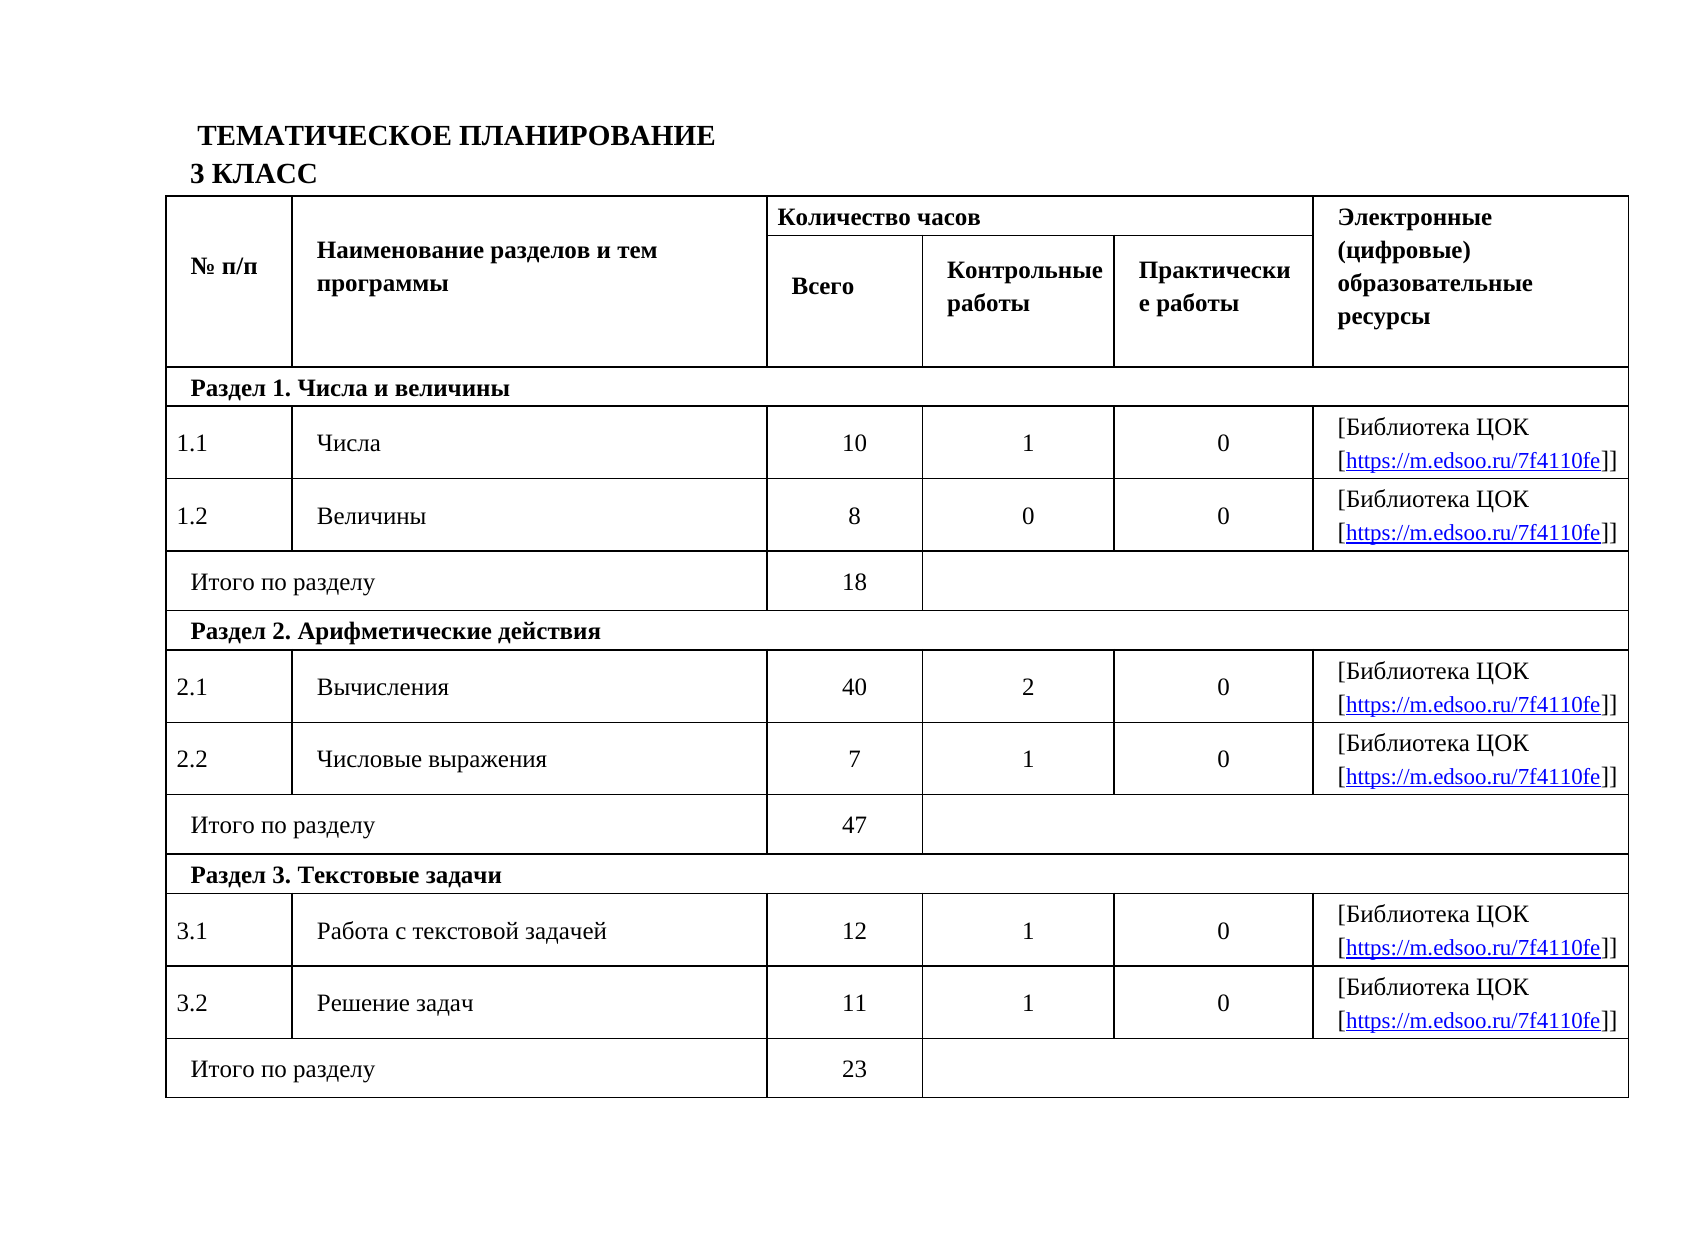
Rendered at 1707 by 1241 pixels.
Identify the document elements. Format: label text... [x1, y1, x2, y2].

table_cell Величины [293, 479, 766, 550]
table_cell 0 [1115, 723, 1312, 794]
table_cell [1314, 967, 1628, 1037]
table_cell 0 [923, 479, 1113, 550]
table_cell 1 [923, 723, 1113, 794]
table_cell 0 [1115, 967, 1312, 1037]
table_cell 3.2 [167, 967, 291, 1037]
table_cell [Библиотека ЦОК [https://m.edsoo.ru/7f4110fe]] [1314, 651, 1628, 721]
table_cell 1.2 [167, 479, 291, 550]
text ТЕМАТИЧЕСКОЕ ПЛАНИРОВАНИЕ [190, 118, 1618, 152]
table_cell 12 [768, 894, 922, 965]
table_cell 0 [1115, 894, 1312, 965]
table_cell [923, 795, 1628, 853]
table_cell Практические работы [1115, 236, 1312, 366]
table_cell 1 [923, 407, 1113, 478]
table_cell Вычисления [293, 651, 766, 721]
table_cell Раздел 2. Арифметические действия [167, 611, 1628, 649]
table_cell Итого по разделу [167, 552, 766, 609]
table_cell [Библиотека ЦОК [https://m.edsoo.ru/7f4110fe]] [1314, 479, 1628, 550]
table_cell Раздел 3. Текстовые задачи [167, 855, 1628, 893]
table_cell Контрольные работы [923, 236, 1113, 366]
table_cell 0 [1115, 407, 1312, 478]
table_cell Числовые выражения [293, 723, 766, 794]
table_cell 1 [923, 967, 1113, 1037]
text 3 КЛАСС [190, 157, 1618, 190]
table_header Электронные (цифровые) образовательные ресурсы [1314, 197, 1628, 366]
table_cell 10 [768, 407, 922, 478]
table_cell 23 [768, 1039, 922, 1097]
table_cell Работа с текстовой задачей [293, 894, 766, 965]
table_cell 2.2 [167, 723, 291, 794]
table_cell 1 [923, 894, 1113, 965]
table_cell [Библиотека ЦОК [https://m.edsoo.ru/7f4110fe]] [1314, 407, 1628, 478]
table_cell 7 [768, 723, 922, 794]
table_cell 0 [1115, 651, 1312, 721]
table_cell Итого по разделу [167, 795, 766, 853]
table_cell [923, 1039, 1628, 1097]
table_cell 8 [768, 479, 922, 550]
table_cell Раздел 1. Числа и величины [167, 368, 1628, 405]
table_cell 47 [768, 795, 922, 853]
table_cell [923, 552, 1628, 609]
table_header № п/п [167, 197, 291, 366]
table_cell 1.1 [167, 407, 291, 478]
table_cell Числа [293, 407, 766, 478]
table_header Наименование разделов и тем программы [293, 197, 766, 366]
table_cell Всего [768, 236, 922, 366]
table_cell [1314, 894, 1628, 965]
table_cell 11 [768, 967, 922, 1037]
table_cell 3.1 [167, 894, 291, 965]
table_cell 2.1 [167, 651, 291, 721]
table_cell [Библиотека ЦОК [https://m.edsoo.ru/7f4110fe]] [1314, 723, 1628, 794]
table_header Количество часов [768, 197, 1312, 234]
table_cell 40 [768, 651, 922, 721]
table_cell Итого по разделу [167, 1039, 766, 1097]
table_cell 0 [1115, 479, 1312, 550]
table_cell 2 [923, 651, 1113, 721]
table_cell Решение задач [293, 967, 766, 1037]
table_cell 18 [768, 552, 922, 609]
